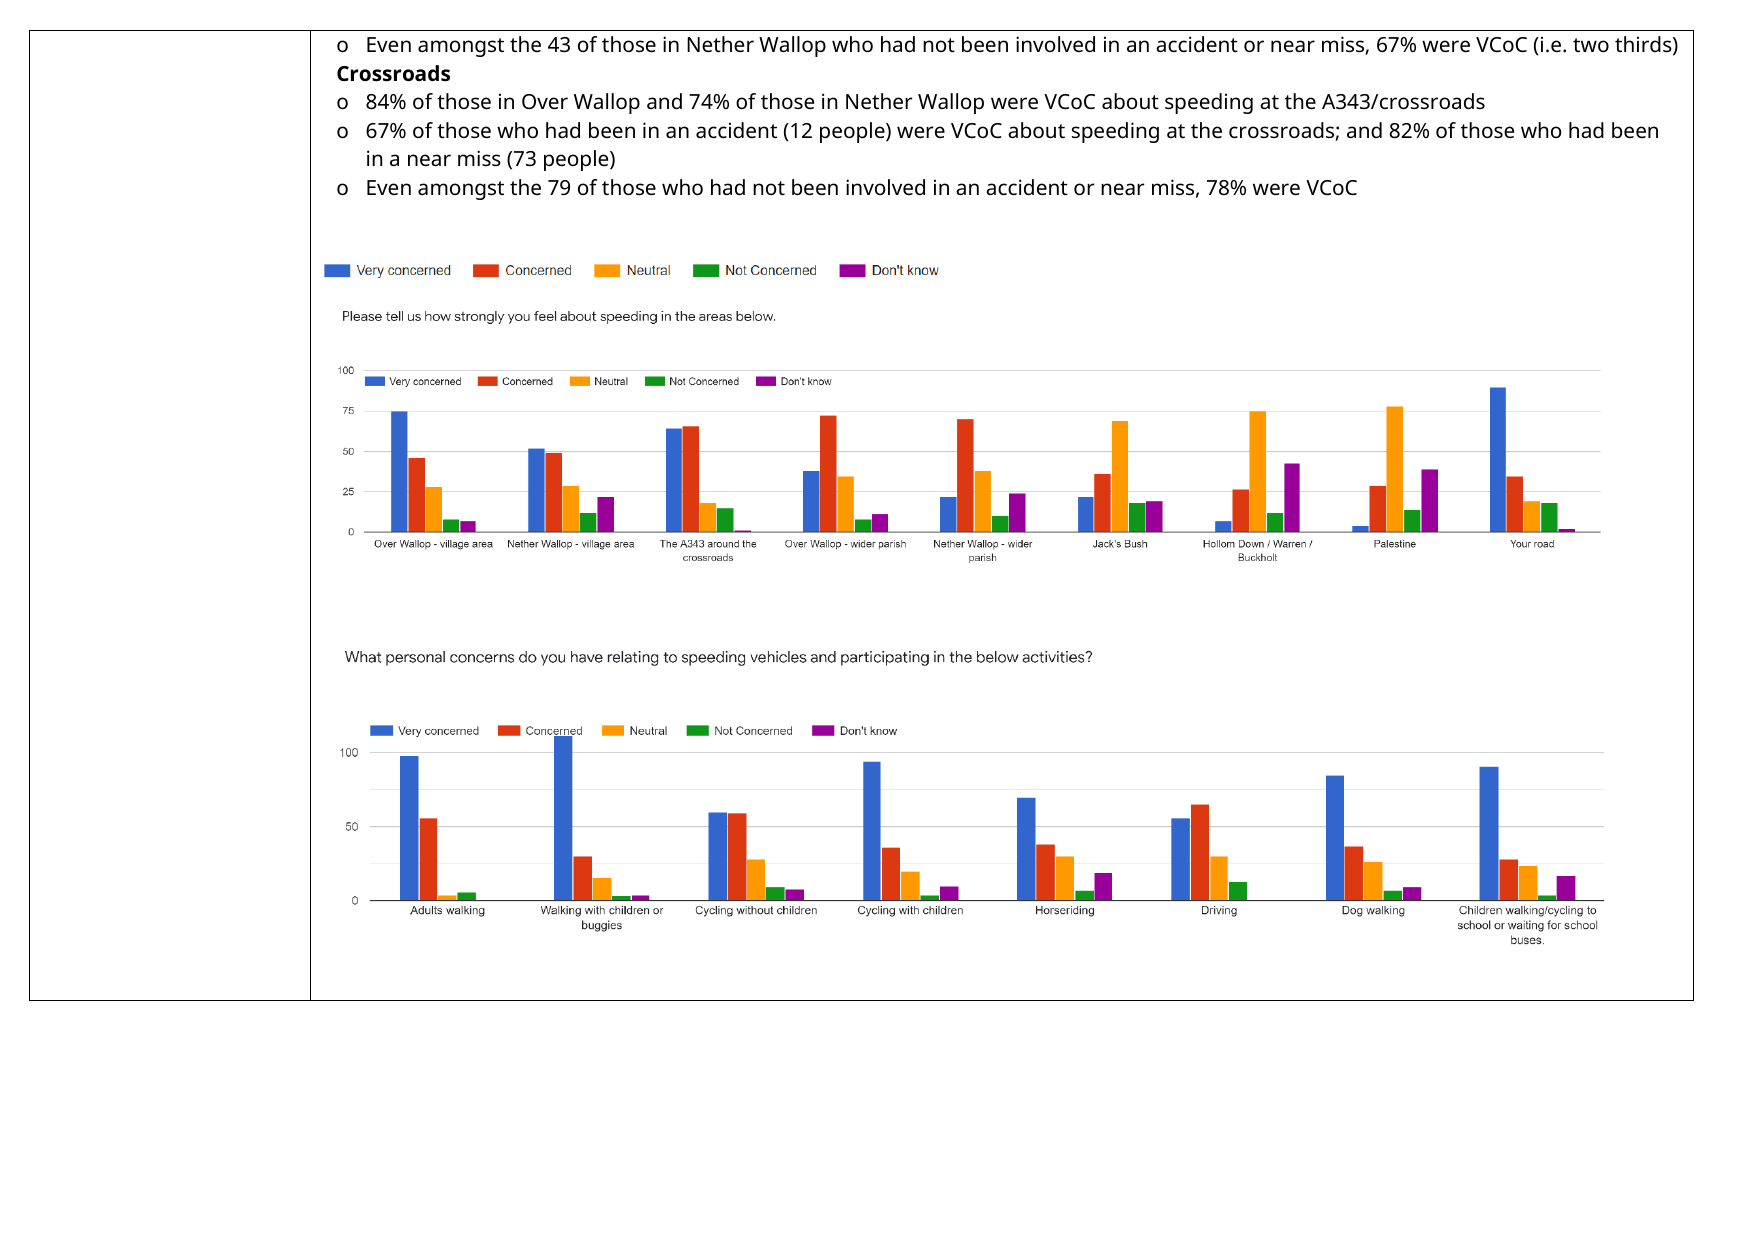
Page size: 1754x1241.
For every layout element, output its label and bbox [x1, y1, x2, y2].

table_cell [30, 31, 310, 999]
picture [321, 623, 1605, 972]
picture [321, 286, 1601, 595]
table_cell [311, 31, 1693, 999]
picture [321, 258, 956, 281]
